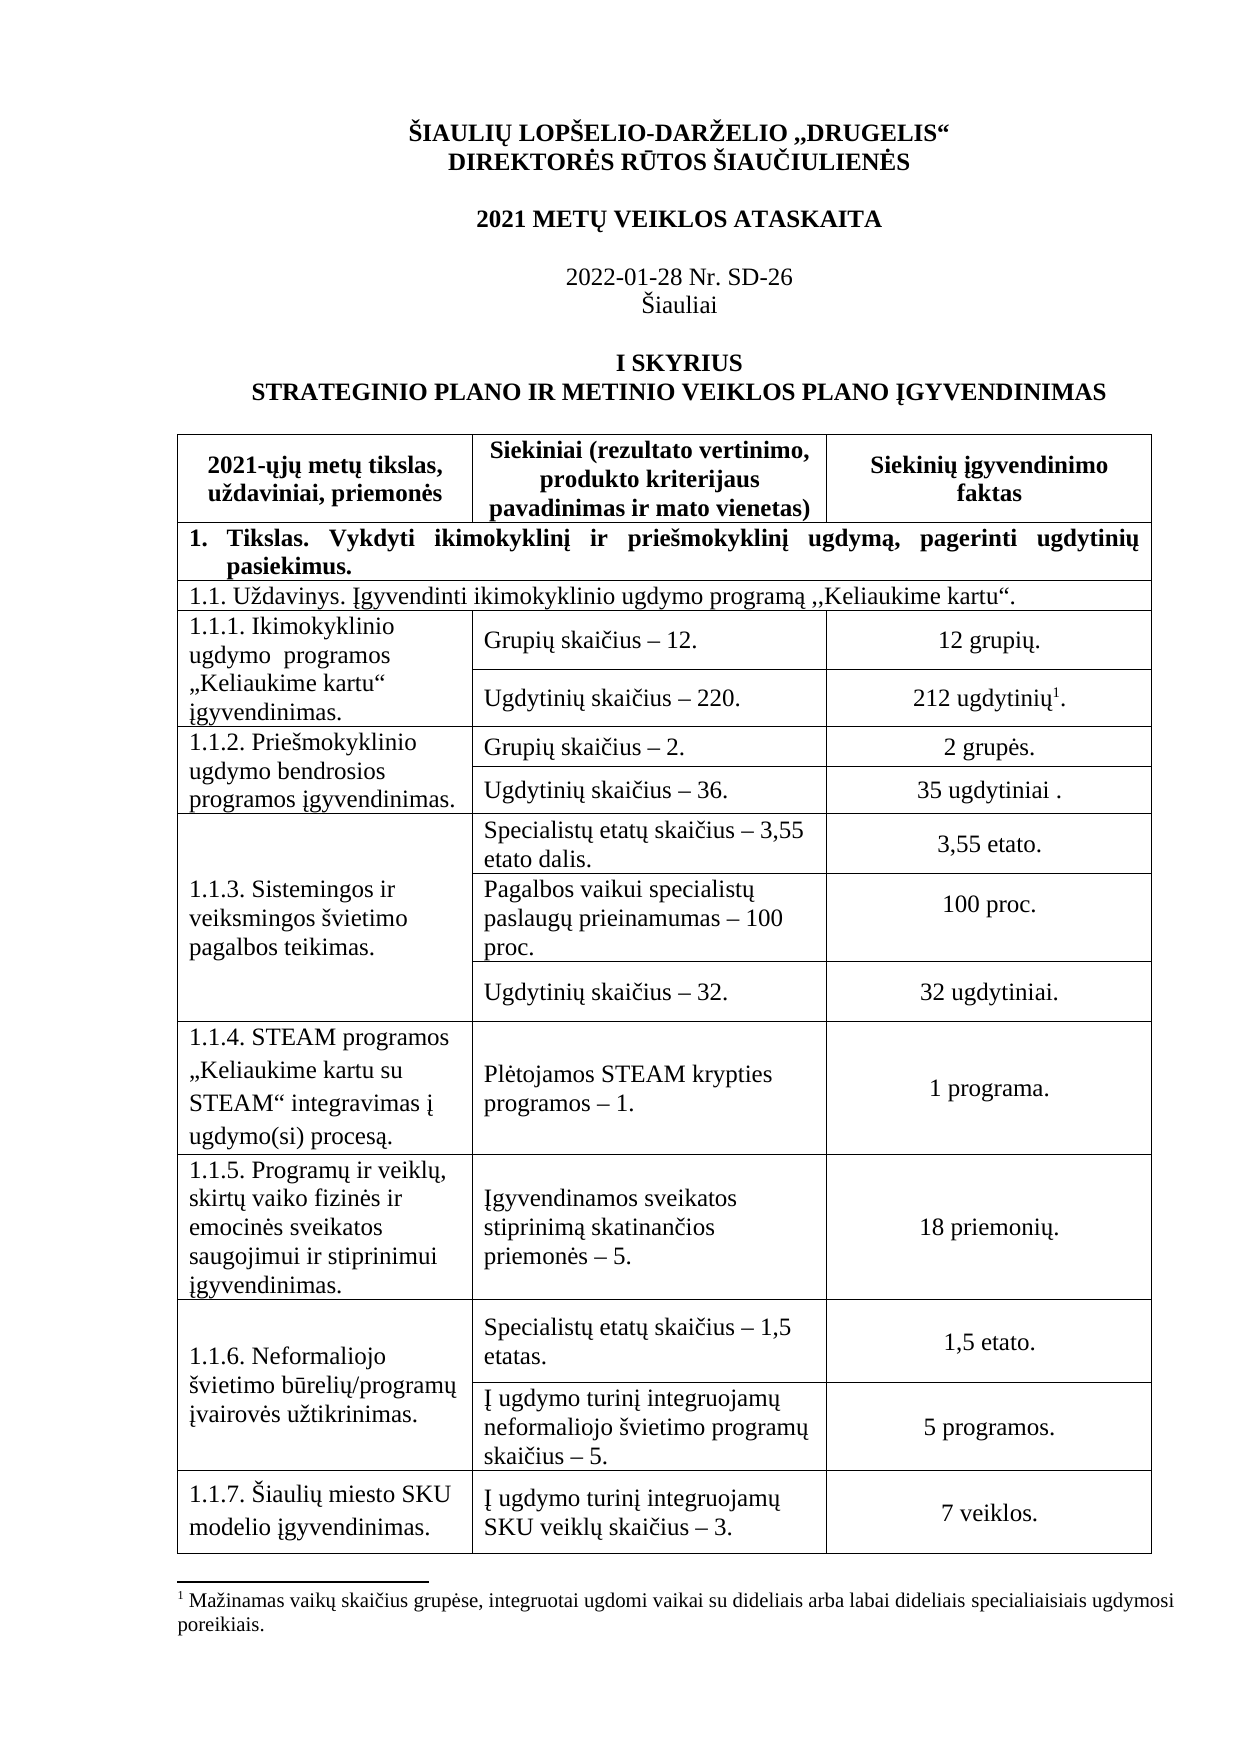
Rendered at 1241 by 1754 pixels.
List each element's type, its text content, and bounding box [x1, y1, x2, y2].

table_cell Pagalbos vaikui specialistų paslaugų prieinamumas – 100 proc. [473, 874, 826, 961]
table_cell Į ugdymo turinį integruojamų neformaliojo švietimo programų skaičius – 5. [473, 1383, 826, 1469]
table_cell Tikslas. Vykdyti ikimokyklinį ir priešmokyklinį ugdymą, pagerinti ugdytinių pasiekimus. [178, 523, 1151, 580]
table_cell 2 grupės. [827, 727, 1151, 766]
text ŠIAULIŲ LOPŠELIO-DARŽELIO ,,DRUGELIS“ [177, 118, 1181, 147]
table_cell 1 programa. [827, 1022, 1151, 1154]
table_cell Ugdytinių skaičius – 36. [473, 767, 826, 813]
table_cell 32 ugdytiniai. [827, 962, 1151, 1021]
table_cell 212 ugdytinių. [827, 670, 1151, 726]
table_cell 12 grupių. [827, 611, 1151, 669]
table_cell 7 veiklos. [827, 1471, 1151, 1553]
table_cell Specialistų etatų skaičius – 1,5 etatas. [473, 1300, 826, 1382]
table_header Siekiniai (rezultato vertinimo, produkto kriterijaus pavadinimas ir mato vienetas) [473, 435, 826, 522]
table_cell 35 ugdytiniai . [827, 767, 1151, 813]
table_cell 1.1.4. STEAM programos „Keliaukime kartu su STEAM“ integravimas į ugdymo(si) procesą. [178, 1022, 472, 1154]
table_cell 18 priemonių. [827, 1155, 1151, 1298]
table_cell 3,55 etato. [827, 814, 1151, 873]
table_cell Grupių skaičius – 12. [473, 611, 826, 669]
table_cell Ugdytinių skaičius – 32. [473, 962, 826, 1021]
table_cell 1.1.7. Šiaulių miesto SKU modelio įgyvendinimas. [178, 1471, 472, 1553]
table_cell 1.1.3. Sistemingos ir veiksmingos švietimo pagalbos teikimas. [178, 814, 472, 1021]
table_header 2021-ųjų metų tikslas, uždaviniai, priemonės [178, 435, 472, 522]
text 2021 METŲ VEIKLOS ATASKAITA [177, 204, 1181, 233]
table_cell Į ugdymo turinį integruojamų SKU veiklų skaičius – 3. [473, 1471, 826, 1553]
table_cell 100 proc. [827, 874, 1151, 961]
table_cell Plėtojamos STEAM krypties programos – 1. [473, 1022, 826, 1154]
text STRATEGINIO PLANO IR METINIO VEIKLOS PLANO ĮGYVENDINIMAS [177, 377, 1181, 406]
table_cell 1.1. Uždavinys. Įgyvendinti ikimokyklinio ugdymo programą ,,Keliaukime kartu“. [178, 581, 1151, 610]
text 2022-01-28 Nr. SD-26 [177, 262, 1181, 291]
text DIREKTORĖS RŪTOS ŠIAUČIULIENĖS [177, 147, 1181, 176]
table_cell 1,5 etato. [827, 1300, 1151, 1382]
text I SKYRIUS [177, 348, 1181, 377]
table_cell Įgyvendinamos sveikatos stiprinimą skatinančios priemonės – 5. [473, 1155, 826, 1298]
table_cell 1.1.2. Priešmokyklinio ugdymo bendrosios programos įgyvendinimas. [178, 727, 472, 813]
table_cell Ugdytinių skaičius – 220. [473, 670, 826, 726]
table_cell Specialistų etatų skaičius – 3,55 etato dalis. [473, 814, 826, 873]
table_header Siekinių įgyvendinimo faktas [827, 435, 1151, 522]
table_cell 1.1.1. Ikimokyklinio ugdymo programos „Keliaukime kartu“ įgyvendinimas. [178, 611, 472, 726]
text Šiauliai [177, 291, 1181, 319]
table_cell 1.1.5. Programų ir veiklų, skirtų vaiko fizinės ir emocinės sveikatos saugojimui ir stiprinimui įgyvendinimas. [178, 1155, 472, 1298]
table_cell Grupių skaičius – 2. [473, 727, 826, 766]
table_cell 5 programos. [827, 1383, 1151, 1469]
table_cell 1.1.6. Neformaliojo švietimo būrelių/programų įvairovės užtikrinimas. [178, 1300, 472, 1469]
